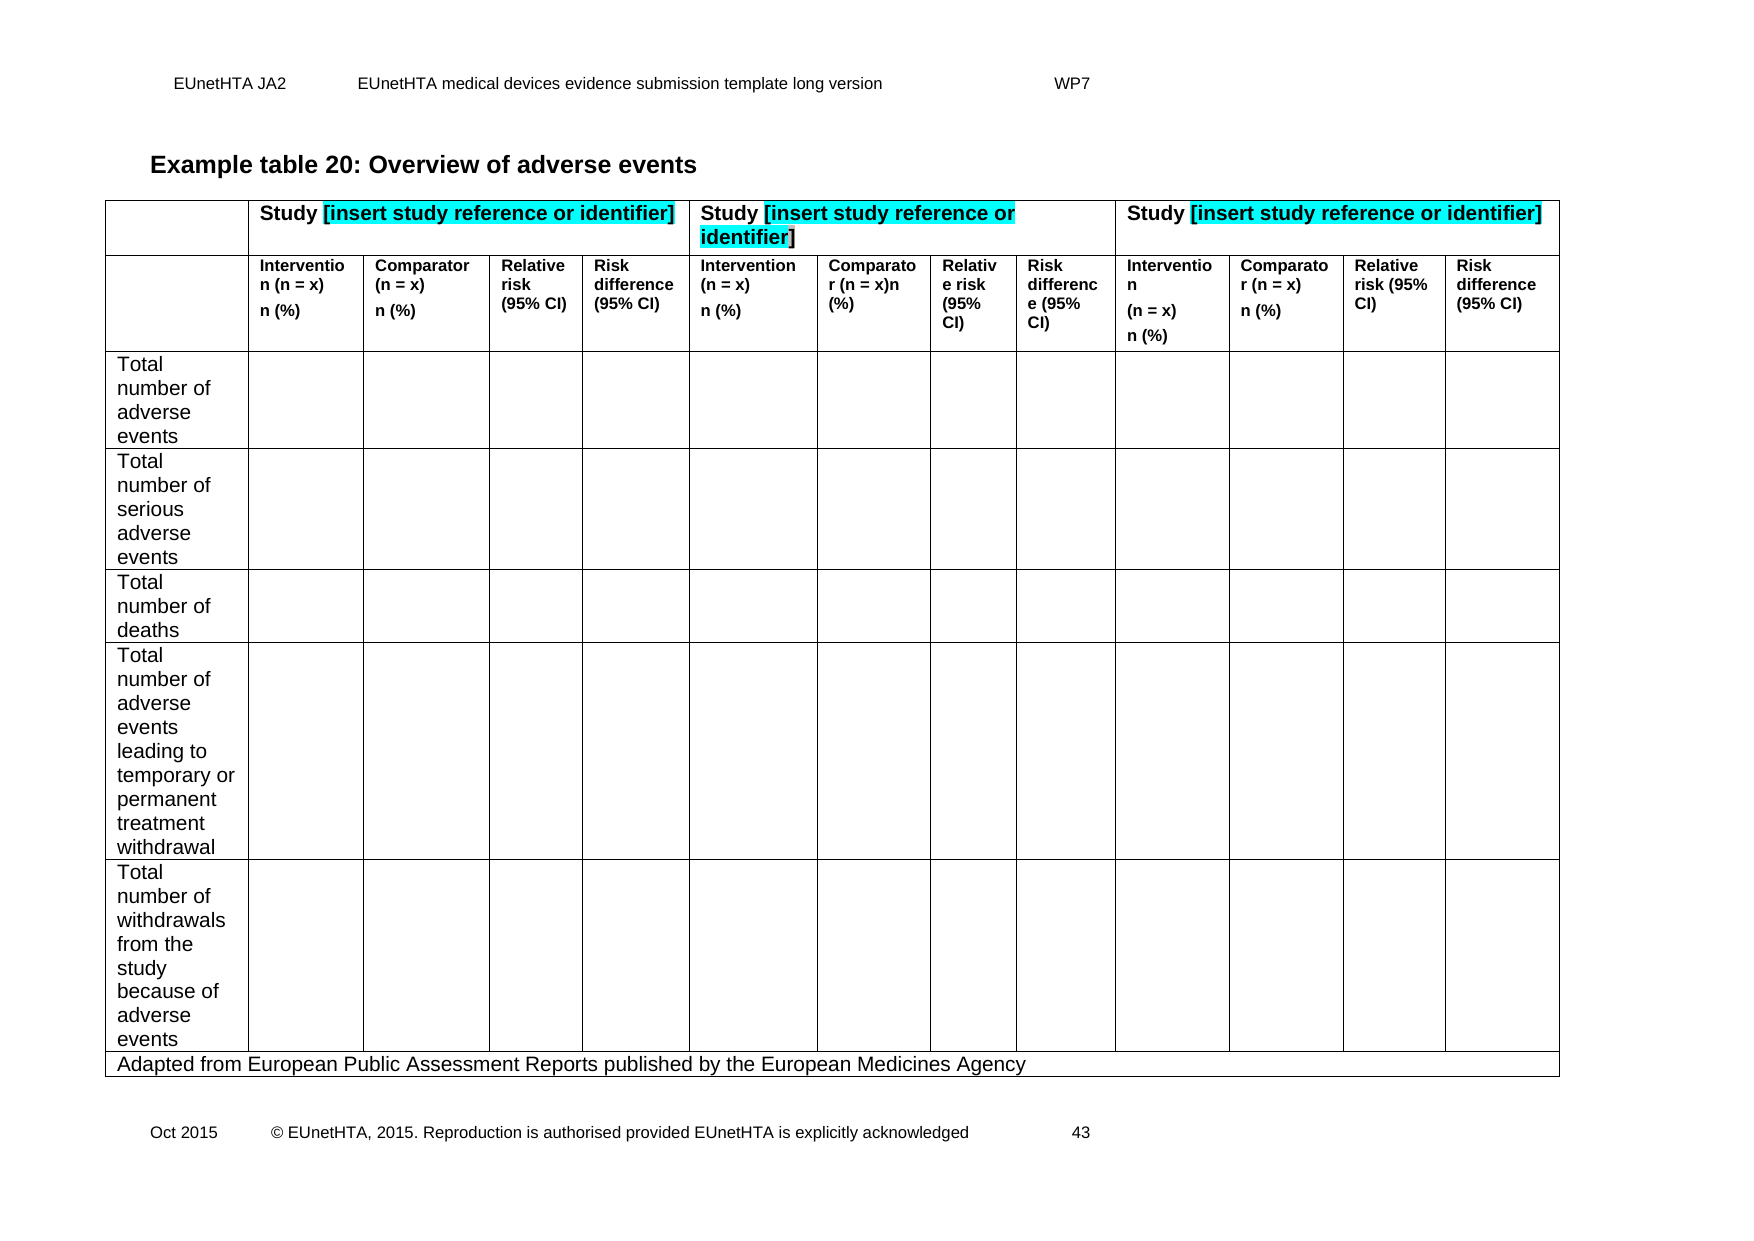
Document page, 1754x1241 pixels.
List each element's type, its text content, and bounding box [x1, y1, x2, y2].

table_cell [690, 570, 817, 642]
table_cell [364, 570, 489, 642]
table_cell [1017, 643, 1115, 858]
table_cell [1230, 643, 1343, 858]
table_header [106, 201, 248, 255]
table_cell [818, 352, 930, 448]
table_cell [249, 352, 363, 448]
table_cell [583, 449, 689, 569]
table_header Study [insert study reference or identifier] [249, 201, 689, 255]
table_cell [818, 570, 930, 642]
table_cell Risk difference (95% CI) [583, 256, 689, 351]
table_cell [1017, 449, 1115, 569]
table_cell Total number of adverse events [106, 352, 248, 448]
table_cell [249, 570, 363, 642]
table_cell [1446, 643, 1559, 858]
table_cell [490, 352, 582, 448]
table_cell Intervention (n = x) n (%) [249, 256, 363, 351]
table_cell [1344, 449, 1445, 569]
table_cell [583, 570, 689, 642]
table_cell Intervention (n = x) n (%) [1116, 256, 1229, 351]
table_cell Relative risk (95% CI) [490, 256, 582, 351]
table_cell [1116, 352, 1229, 448]
table_cell [1017, 860, 1115, 1051]
table_cell [1446, 860, 1559, 1051]
table_cell Comparator (n = x)n (%) [818, 256, 930, 351]
table_cell Comparator (n = x) n (%) [364, 256, 489, 351]
table_cell Intervention (n = x) n (%) [690, 256, 817, 351]
table_cell [364, 860, 489, 1051]
table_cell [818, 860, 930, 1051]
table_cell [1230, 352, 1343, 448]
table_cell [1344, 860, 1445, 1051]
table_cell [1230, 449, 1343, 569]
table_cell [364, 449, 489, 569]
subtitle Example table 20: Overview of adverse events [150, 150, 1604, 179]
table_cell Comparator (n = x) n (%) [1230, 256, 1343, 351]
table_cell [490, 449, 582, 569]
table_cell Total number of adverse events leading to temporary or permanent treatment withdrawal [106, 643, 248, 858]
table_cell [364, 352, 489, 448]
table_cell [1116, 643, 1229, 858]
table_cell Total number of withdrawals from the study because of adverse events [106, 860, 248, 1051]
table_cell [1017, 352, 1115, 448]
table_cell Relative risk (95% CI) [931, 256, 1016, 351]
table_cell [931, 449, 1016, 569]
table_cell [1344, 643, 1445, 858]
table_cell [490, 860, 582, 1051]
table_cell [1446, 449, 1559, 569]
table_cell Risk difference (95% CI) [1446, 256, 1559, 351]
table_cell [690, 449, 817, 569]
table_cell [1230, 570, 1343, 642]
table_cell [249, 449, 363, 569]
table_cell [249, 860, 363, 1051]
table_cell [1230, 860, 1343, 1051]
table_cell Risk difference (95% CI) [1017, 256, 1115, 351]
table_cell [690, 352, 817, 448]
table_cell [1344, 352, 1445, 448]
table_cell [1017, 570, 1115, 642]
table_cell [490, 643, 582, 858]
table_cell [690, 860, 817, 1051]
table_cell Total number of serious adverse events [106, 449, 248, 569]
table_cell [931, 860, 1016, 1051]
table_cell [931, 643, 1016, 858]
table_cell [249, 643, 363, 858]
table_cell [364, 643, 489, 858]
table_cell [1116, 860, 1229, 1051]
table_cell [931, 352, 1016, 448]
table_cell Total number of deaths [106, 570, 248, 642]
table_cell [583, 643, 689, 858]
table_cell [690, 643, 817, 858]
table_cell Relative risk (95% CI) [1344, 256, 1445, 351]
table_cell [1446, 570, 1559, 642]
table_cell [583, 352, 689, 448]
table_cell [1116, 570, 1229, 642]
table_cell [818, 643, 930, 858]
table_cell [490, 570, 582, 642]
table_header Study [insert study reference or identifier] [1116, 201, 1559, 255]
table_cell [931, 570, 1016, 642]
table_header Study [insert study reference or identifier] [690, 201, 1115, 255]
table_cell [818, 449, 930, 569]
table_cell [106, 1052, 1559, 1076]
table_cell [1344, 570, 1445, 642]
table_cell [1446, 352, 1559, 448]
table_cell [583, 860, 689, 1051]
table_cell [1116, 449, 1229, 569]
table_cell [106, 256, 248, 351]
